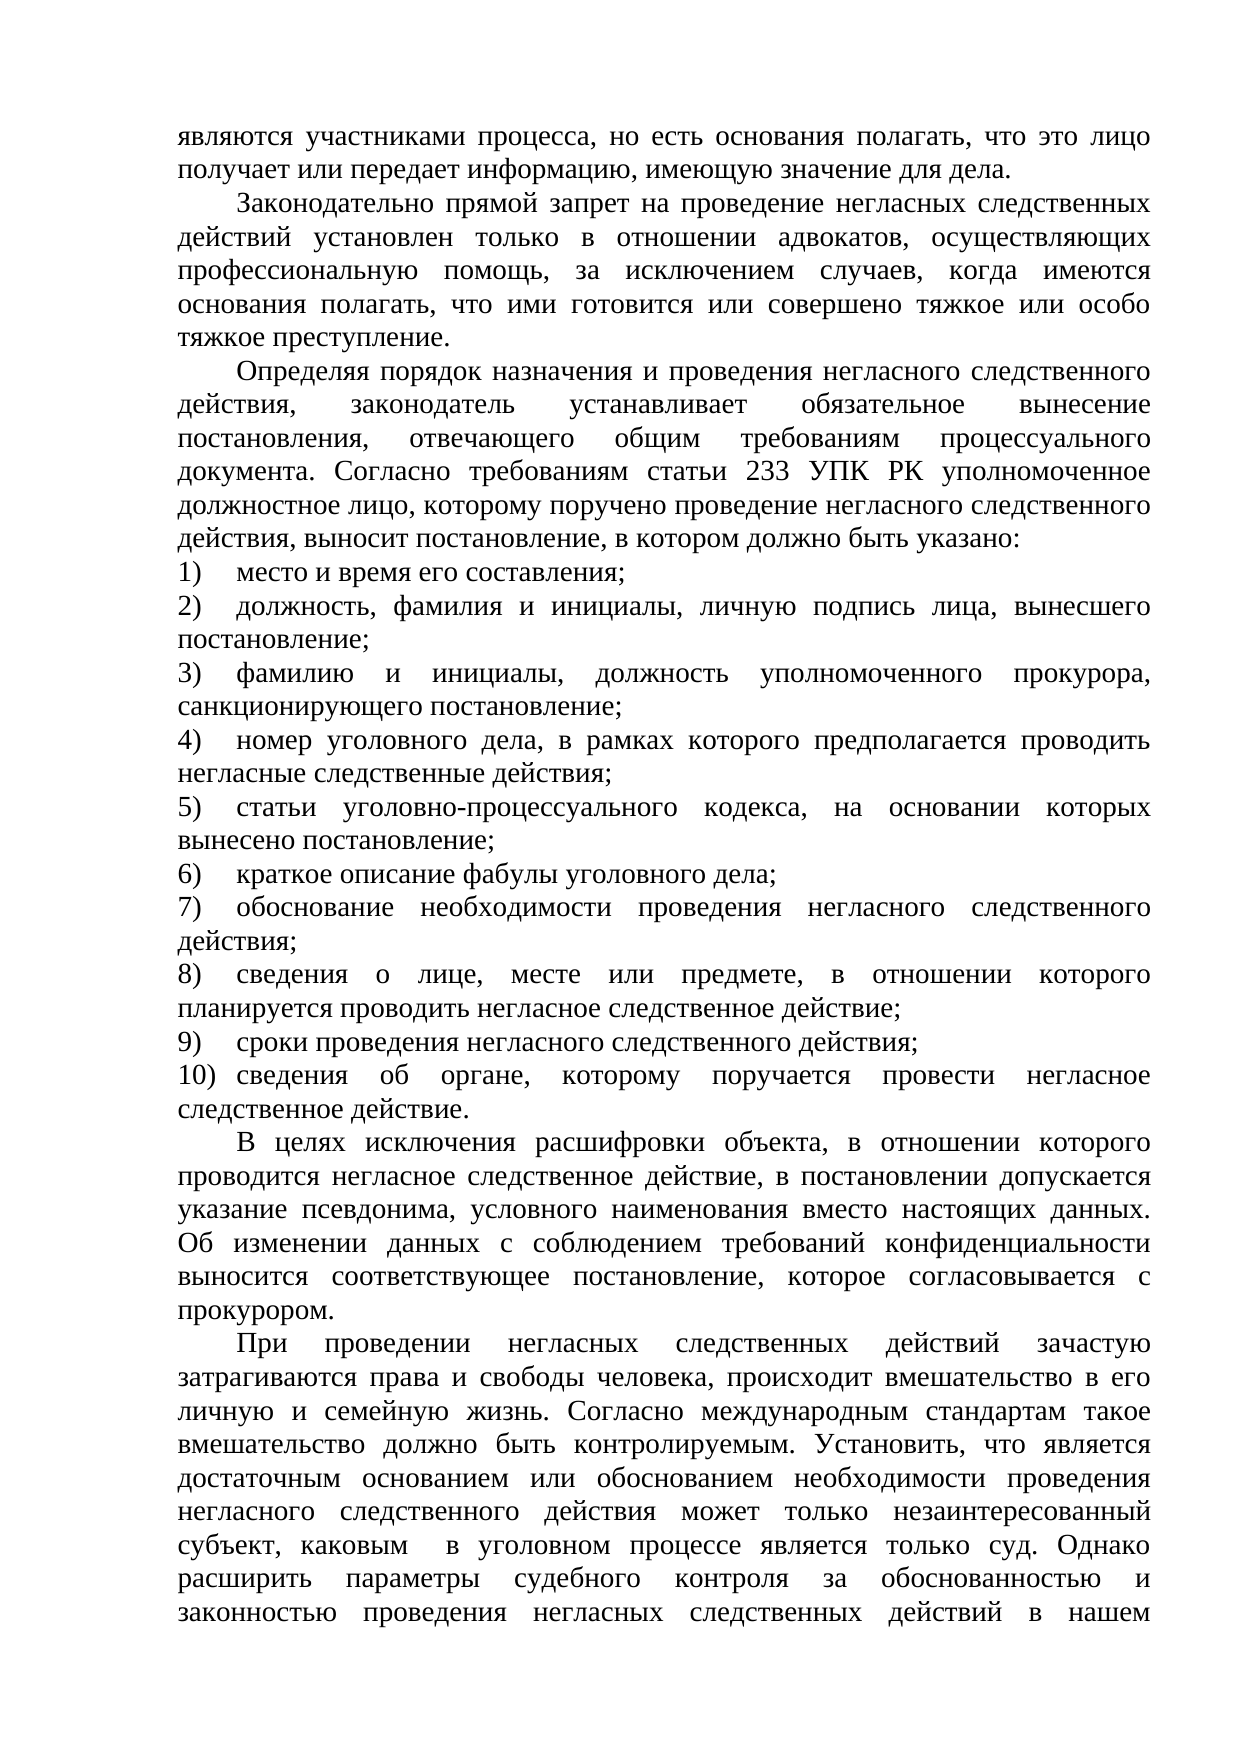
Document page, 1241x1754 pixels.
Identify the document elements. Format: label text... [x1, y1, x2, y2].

list краткое описание фабулы уголовного дела; [177, 856, 1152, 889]
list место и время его составления; [177, 554, 1152, 588]
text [177, 118, 1152, 185]
list сведения об органе, которому поручается провести негласное следственное действие. [177, 1057, 1152, 1124]
list фамилию и инициалы, должность уполномоченного прокурора, санкционирующего постановление; [177, 655, 1152, 722]
list сроки проведения негласного следственного действия; [177, 1024, 1152, 1057]
list статьи уголовно-процессуального кодекса, на основании которых вынесено постановление; [177, 789, 1152, 856]
list обоснование необходимости проведения негласного следственного действия; [177, 889, 1152, 957]
text В целях исключения расшифровки объекта, в отношении которого проводится негласное следственное действие, в постановлении допускается указание псевдонима, условного наименования вместо настоящих данных. Об изменении данных с соблюдением требований конфиденциальности выносится соответствующее постановление, которое согласовывается с прокурором. [177, 1124, 1152, 1326]
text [177, 1326, 1152, 1627]
list сведения о лице, месте или предмете, в отношении которого планируется проводить негласное следственное действие; [177, 957, 1152, 1024]
list номер уголовного дела, в рамках которого предполагается проводить негласные следственные действия; [177, 722, 1152, 789]
text Законодательно прямой запрет на проведение негласных следственных действий установлен только в отношении адвокатов, осуществляющих профессиональную помощь, за исключением случаев, когда имеются основания полагать, что ими готовится или совершено тяжкое или особо тяжкое преступление. [177, 185, 1152, 353]
text Определяя порядок назначения и проведения негласного следственного действия, законодатель устанавливает обязательное вынесение постановления, отвечающего общим требованиям процессуального документа. Согласно требованиям статьи 233 УПК РК уполномоченное должностное лицо, которому поручено проведение негласного следственного действия, выносит постановление, в котором должно быть указано: [177, 353, 1152, 554]
list должность, фамилия и инициалы, личную подпись лица, вынесшего постановление; [177, 588, 1152, 655]
